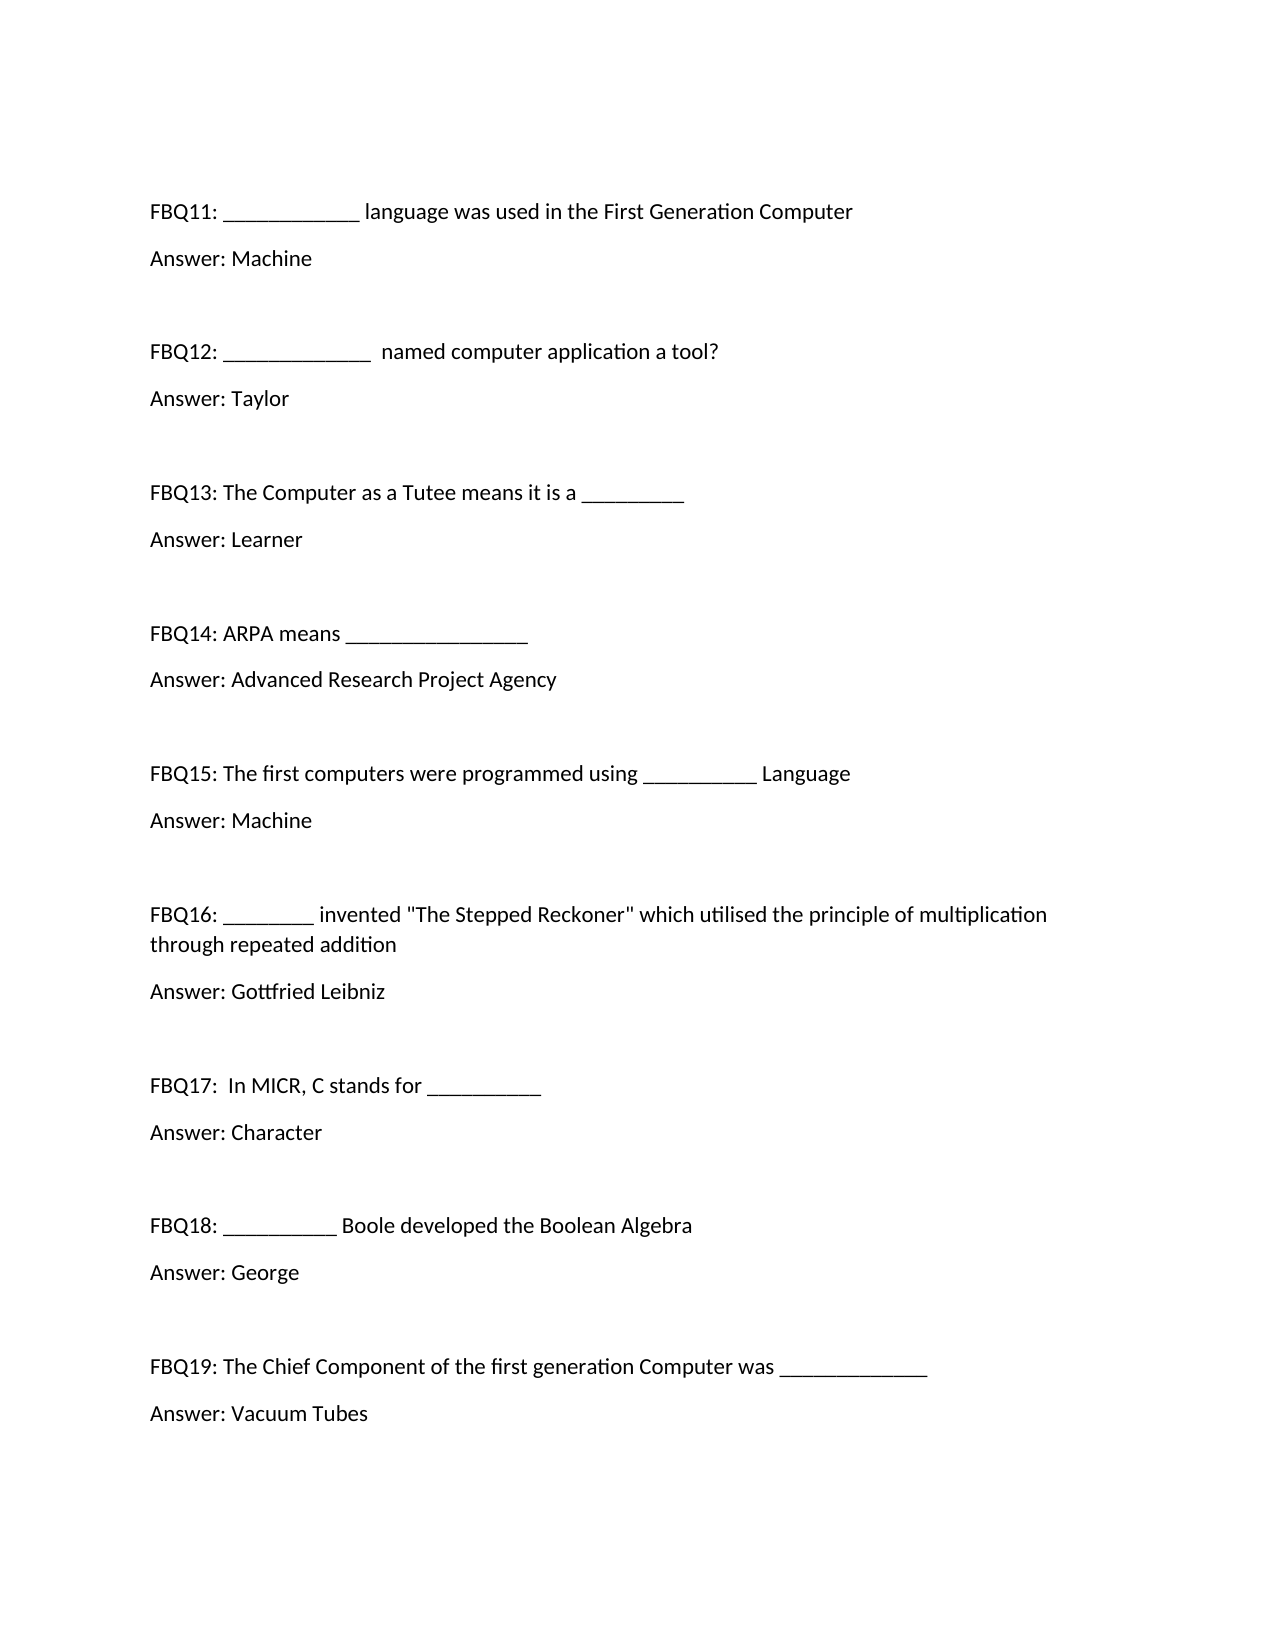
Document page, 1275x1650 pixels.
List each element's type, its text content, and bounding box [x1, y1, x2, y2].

text FBQ17: In MICR, C stands for __________ [150, 1071, 1125, 1099]
text FBQ12: _____________ named computer application a tool? [150, 337, 1125, 366]
text Answer: George [150, 1258, 1125, 1286]
text FBQ19: The Chief Component of the first generation Computer was _____________ [150, 1352, 1125, 1380]
text Answer: Gottfried Leibniz [150, 977, 1125, 1005]
text FBQ16: ________ invented "The Stepped Reckoner" which utilised the principle of multiplication through repeated addition [150, 900, 1125, 958]
text FBQ14: ARPA means ________________ [150, 619, 1125, 647]
text FBQ18: __________ Boole developed the Boolean Algebra [150, 1211, 1125, 1239]
text FBQ13: The Computer as a Tutee means it is a _________ [150, 478, 1125, 506]
text Answer: Vacuum Tubes [150, 1399, 1125, 1427]
text Answer: Machine [150, 806, 1125, 834]
text Answer: Learner [150, 525, 1125, 553]
text FBQ11: ____________ language was used in the First Generation Computer [150, 197, 1125, 225]
text Answer: Taylor [150, 384, 1125, 412]
text Answer: Character [150, 1118, 1125, 1146]
text Answer: Machine [150, 244, 1125, 272]
text Answer: Advanced Research Project Agency [150, 666, 1125, 694]
text FBQ15: The first computers were programmed using __________ Language [150, 759, 1125, 787]
